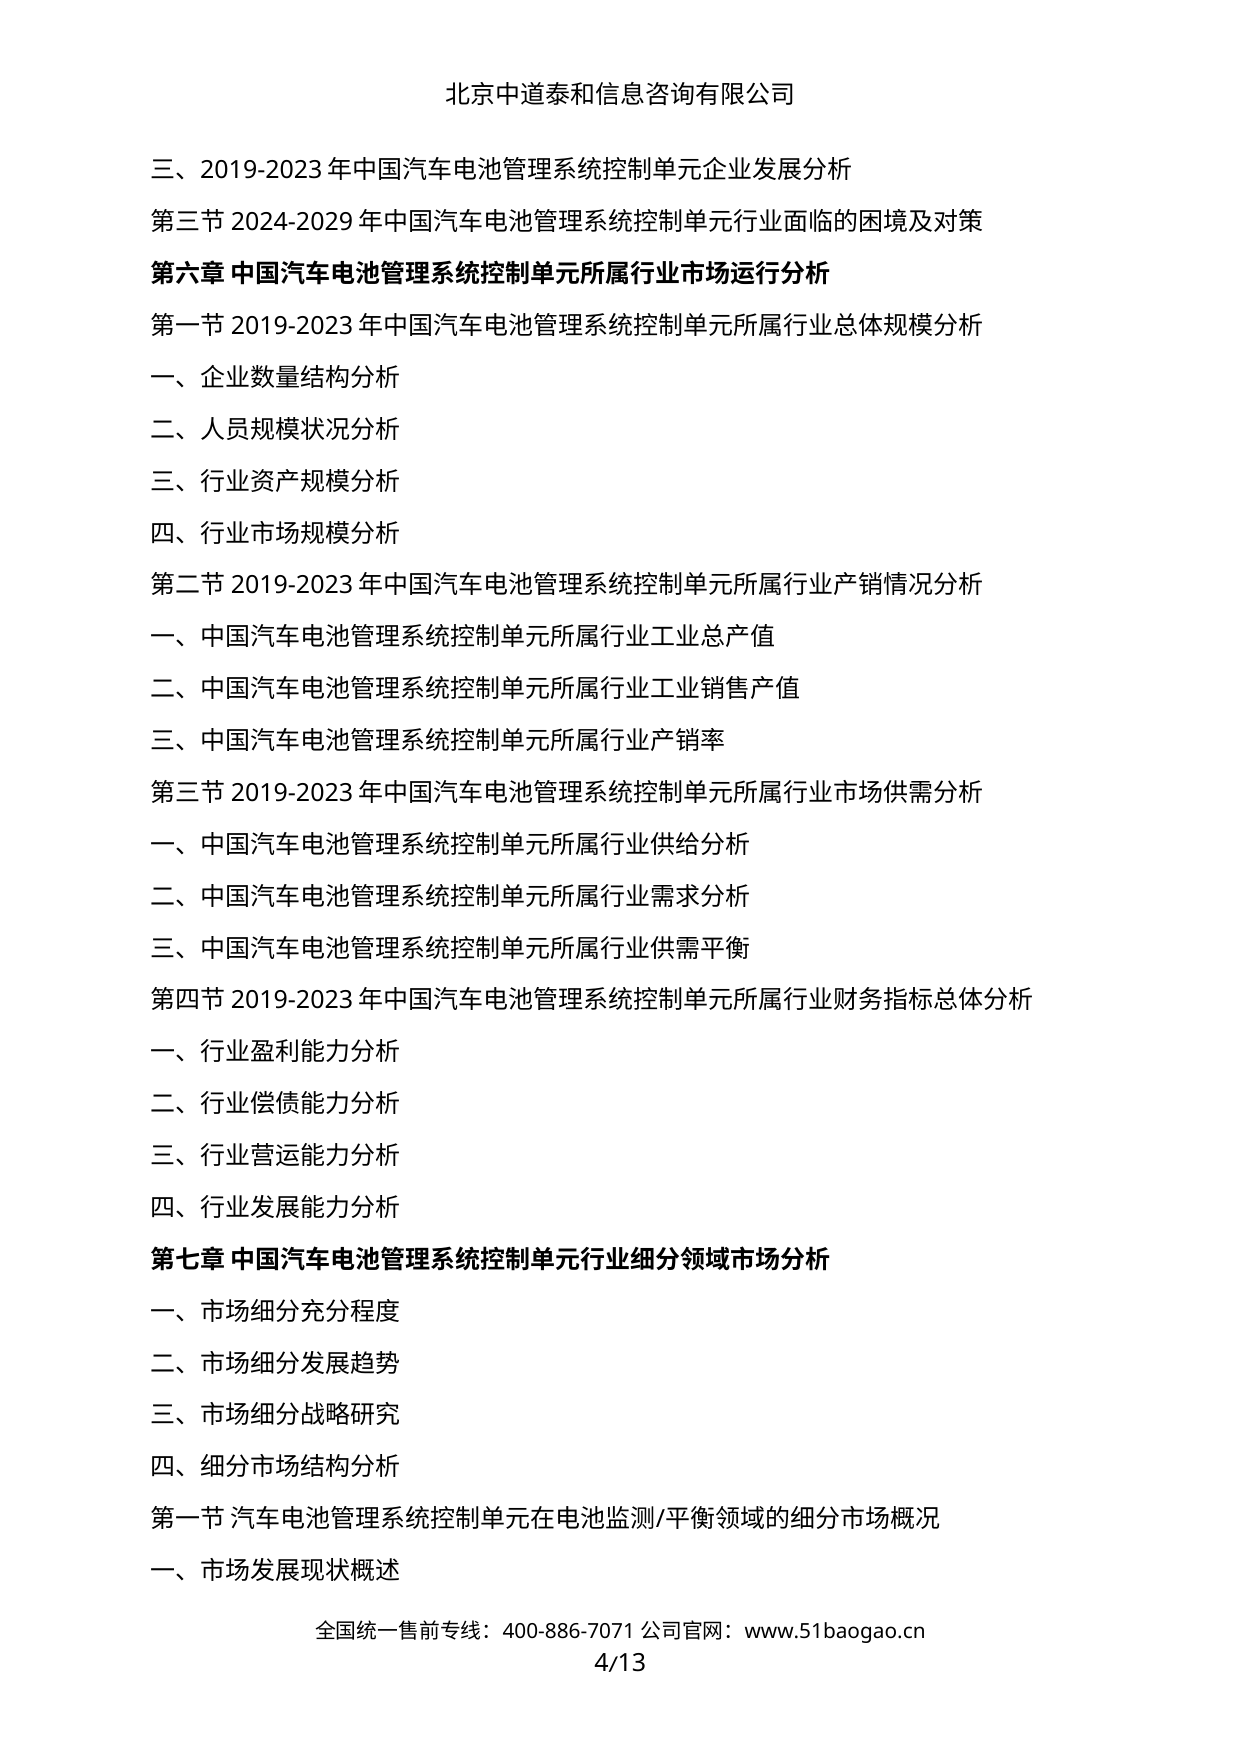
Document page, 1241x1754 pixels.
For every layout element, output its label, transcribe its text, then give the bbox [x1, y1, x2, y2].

text 一、企业数量结构分析 [150, 357, 1090, 394]
text 四、行业市场规模分析 [150, 513, 1090, 549]
text 一、中国汽车电池管理系统控制单元所属行业工业总产值 [150, 617, 1090, 653]
text 二、市场细分发展趋势 [150, 1343, 1090, 1379]
text 四、细分市场结构分析 [150, 1447, 1090, 1483]
text 二、行业偿债能力分析 [150, 1084, 1090, 1120]
text 三、市场细分战略研究 [150, 1395, 1090, 1431]
text 第三节 2019-2023年中国汽车电池管理系统控制单元所属行业市场供需分析 [150, 772, 1090, 809]
text 二、人员规模状况分析 [150, 409, 1090, 446]
text 第七章 中国汽车电池管理系统控制单元行业细分领域市场分析 [150, 1239, 1090, 1276]
text 第一节 汽车电池管理系统控制单元在电池监测/平衡领域的细分市场概况 [150, 1499, 1090, 1535]
text 第三节 2024-2029年中国汽车电池管理系统控制单元行业面临的困境及对策 [150, 202, 1090, 238]
text 第四节 2019-2023年中国汽车电池管理系统控制单元所属行业财务指标总体分析 [150, 980, 1090, 1016]
text 二、中国汽车电池管理系统控制单元所属行业工业销售产值 [150, 669, 1090, 705]
text 一、行业盈利能力分析 [150, 1032, 1090, 1068]
text 三、行业营运能力分析 [150, 1136, 1090, 1172]
text 四、行业发展能力分析 [150, 1187, 1090, 1224]
text 三、2019-2023年中国汽车电池管理系统控制单元企业发展分析 [150, 150, 1090, 186]
text 三、行业资产规模分析 [150, 461, 1090, 497]
text 一、市场发展现状概述 [150, 1551, 1090, 1587]
text 一、市场细分充分程度 [150, 1291, 1090, 1327]
text 第二节 2019-2023年中国汽车电池管理系统控制单元所属行业产销情况分析 [150, 565, 1090, 601]
text 第六章 中国汽车电池管理系统控制单元所属行业市场运行分析 [150, 254, 1090, 290]
text 三、中国汽车电池管理系统控制单元所属行业供需平衡 [150, 928, 1090, 964]
text 二、中国汽车电池管理系统控制单元所属行业需求分析 [150, 876, 1090, 912]
text 第一节 2019-2023年中国汽车电池管理系统控制单元所属行业总体规模分析 [150, 306, 1090, 342]
text 一、中国汽车电池管理系统控制单元所属行业供给分析 [150, 824, 1090, 861]
text 三、中国汽车电池管理系统控制单元所属行业产销率 [150, 721, 1090, 757]
